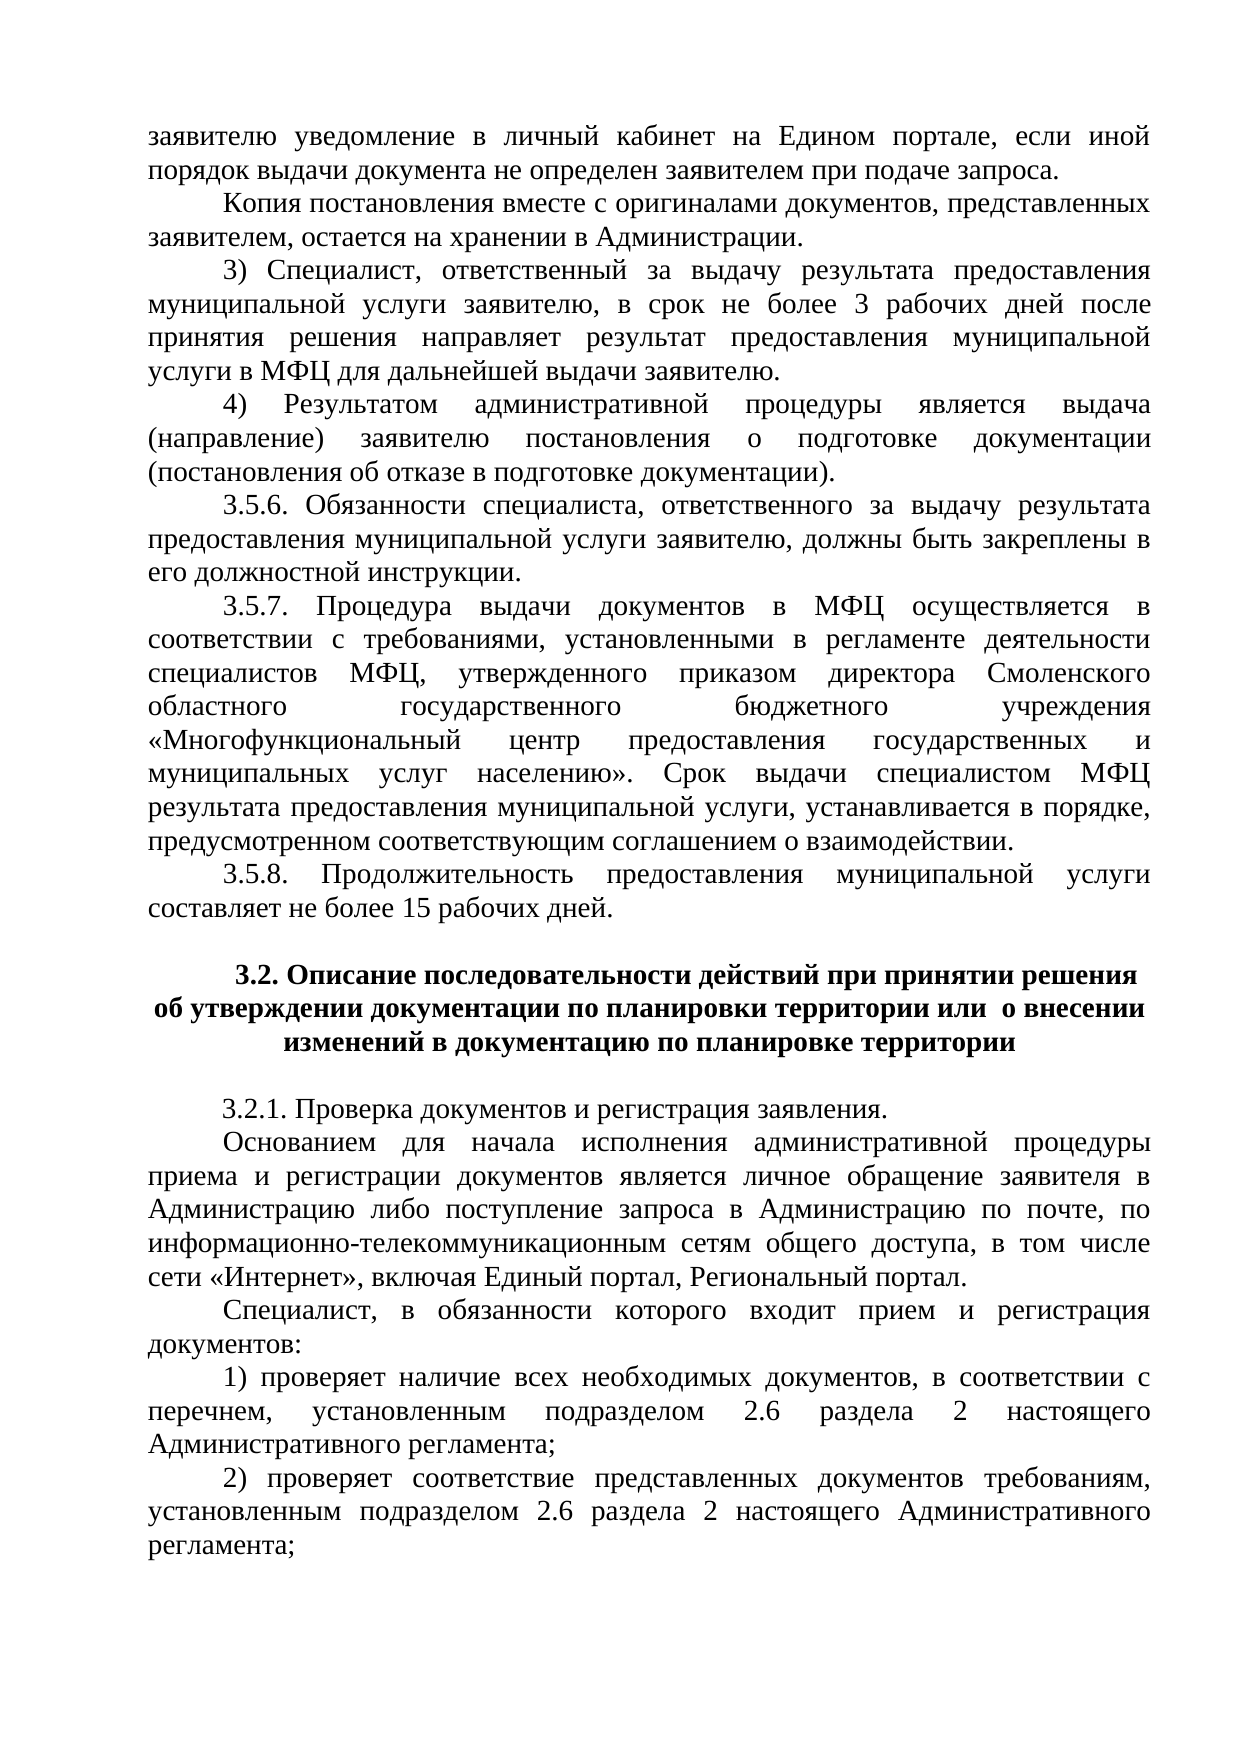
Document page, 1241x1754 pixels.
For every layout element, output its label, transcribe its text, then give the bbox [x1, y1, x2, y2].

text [148, 118, 1152, 185]
text Основанием для начала исполнения административной процедуры приема и регистрации документов является личное обращение заявителя в Администрацию либо поступление запроса в Администрацию по почте, по информационно-телекоммуникационным сетям общего доступа, в том числе сети «Интернет», включая Единый портал, Региональный портал. [148, 1124, 1152, 1292]
text 4) Результатом административной процедуры является выдача (направление) заявителю постановления о подготовке документации (постановления об отказе в подготовке документации). [148, 387, 1152, 487]
text Копия постановления вместе с оригиналами документов, представленных заявителем, остается на хранении в Администрации. [148, 185, 1152, 252]
text 3.2. Описание последовательности действий при принятии решения об утверждении документации по планировки территории или о внесении изменений в документацию по планировке территории [148, 957, 1152, 1057]
text 3) Специалист, ответственный за выдачу результата предоставления муниципальной услуги заявителю, в срок не более 3 рабочих дней после принятия решения направляет результат предоставления муниципальной услуги в МФЦ для дальнейшей выдачи заявителю. [148, 252, 1152, 387]
text 3.2.1. Проверка документов и регистрация заявления. [148, 1091, 1152, 1124]
text 2) проверяет соответствие представленных документов требованиям, установленным подразделом 2.6 раздела 2 настоящего Административного регламента; [148, 1460, 1152, 1561]
text 3.5.7. Процедура выдачи документов в МФЦ осуществляется в соответствии с требованиями, установленными в регламенте деятельности специалистов МФЦ, утвержденного приказом директора Смоленского областного государственного бюджетного учреждения «Многофункциональный центр предоставления государственных и муниципальных услуг населению». Срок выдачи специалистом МФЦ результата предоставления муниципальной услуги, устанавливается в порядке, предусмотренном соответствующим соглашением о взаимодействии. [148, 588, 1152, 856]
text 1) проверяет наличие всех необходимых документов, в соответствии с перечнем, установленным подразделом 2.6 раздела 2 настоящего Административного регламента; [148, 1359, 1152, 1460]
text 3.5.6. Обязанности специалиста, ответственного за выдачу результата предоставления муниципальной услуги заявителю, должны быть закреплены в его должностной инструкции. [148, 487, 1152, 588]
text Специалист, в обязанности которого входит прием и регистрация документов: [148, 1292, 1152, 1359]
text 3.5.8. Продолжительность предоставления муниципальной услуги составляет не более 15 рабочих дней. [148, 856, 1152, 923]
